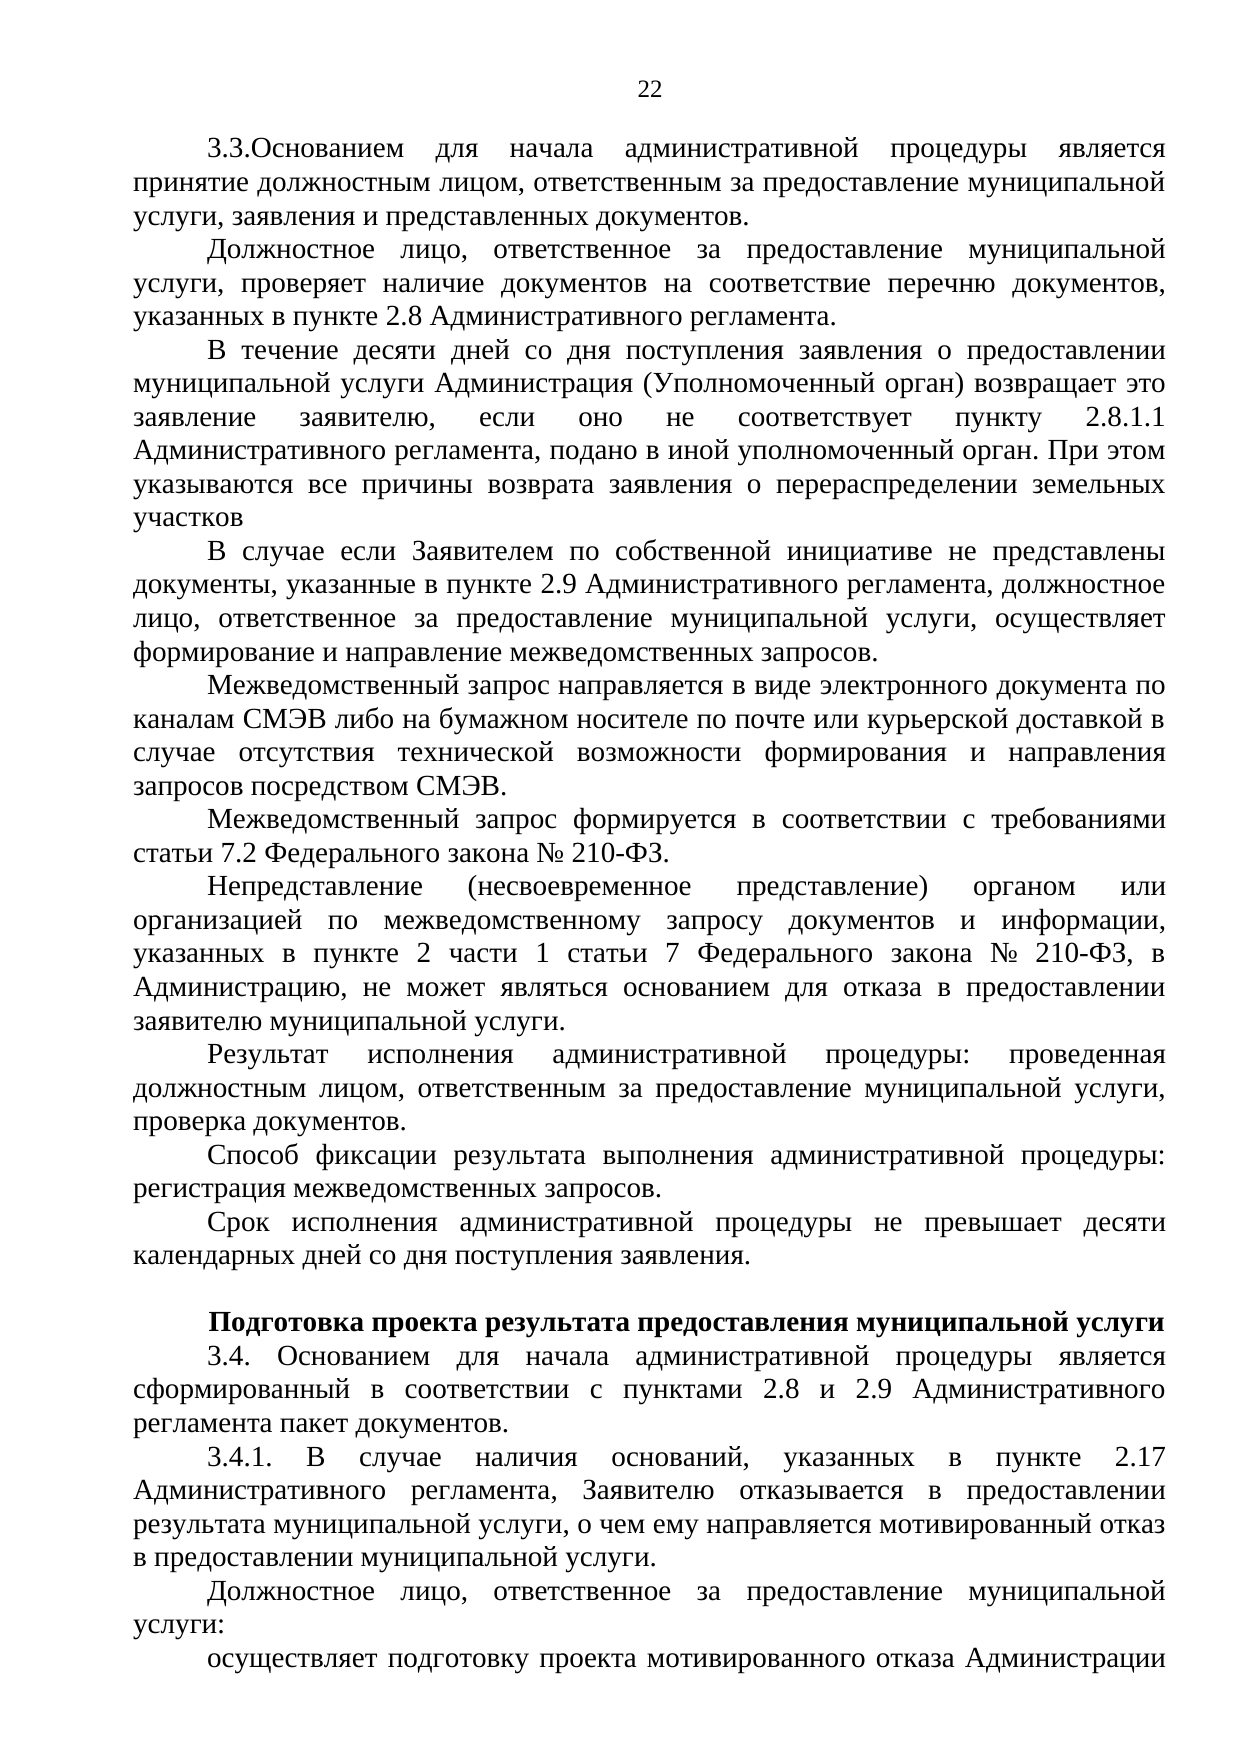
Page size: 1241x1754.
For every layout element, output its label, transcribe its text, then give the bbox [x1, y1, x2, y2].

text Должностное лицо, ответственное за предоставление муниципальной услуги, проверяет наличие документов на соответствие перечню документов, указанных в пункте 2.8 Административного регламента. [133, 231, 1167, 332]
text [133, 1640, 1167, 1673]
text Срок исполнения административной процедуры не превышает десяти календарных дней со дня поступления заявления. [133, 1204, 1167, 1271]
text 3.4.1. В случае наличия оснований, указанных в пункте 2.17 Административного регламента, Заявителю отказывается в предоставлении результата муниципальной услуги, о чем ему направляется мотивированный отказ в предоставлении муниципальной услуги. [133, 1439, 1167, 1573]
text В течение десяти дней со дня поступления заявления о предоставлении муниципальной услуги Администрация (Уполномоченный орган) возвращает это заявление заявителю, если оно не соответствует пункту 2.8.1.1 Административного регламента, подано в иной уполномоченный орган. При этом указываются все причины возврата заявления о перераспределении земельных участков [133, 332, 1167, 533]
text 3.3.Основанием для начала административной процедуры является принятие должностным лицом, ответственным за предоставление муниципальной услуги, заявления и представленных документов. [133, 131, 1167, 231]
text Способ фиксации результата выполнения административной процедуры: регистрация межведомственных запросов. [133, 1137, 1167, 1204]
text Подготовка проекта результата предоставления муниципальной услуги [133, 1304, 1167, 1338]
text Должностное лицо, ответственное за предоставление муниципальной услуги: [133, 1573, 1167, 1640]
text Межведомственный запрос направляется в виде электронного документа по каналам СМЭВ либо на бумажном носителе по почте или курьерской доставкой в случае отсутствия технической возможности формирования и направления запросов посредством СМЭВ. [133, 667, 1167, 801]
text Межведомственный запрос формируется в соответствии с требованиями статьи 7.2 Федерального закона № 210-ФЗ. [133, 801, 1167, 868]
text 3.4. Основанием для начала административной процедуры является сформированный в соответствии с пунктами 2.8 и 2.9 Административного регламента пакет документов. [133, 1338, 1167, 1439]
text В случае если Заявителем по собственной инициативе не представлены документы, указанные в пункте 2.9 Административного регламента, должностное лицо, ответственное за предоставление муниципальной услуги, осуществляет формирование и направление межведомственных запросов. [133, 533, 1167, 667]
text Результат исполнения административной процедуры: проведенная должностным лицом, ответственным за предоставление муниципальной услуги, проверка документов. [133, 1036, 1167, 1137]
text Непредставление (несвоевременное представление) органом или организацией по межведомственному запросу документов и информации, указанных в пункте 2 части 1 статьи 7 Федерального закона № 210-ФЗ, в Администрацию, не может являться основанием для отказа в предоставлении заявителю муниципальной услуги. [133, 868, 1167, 1036]
